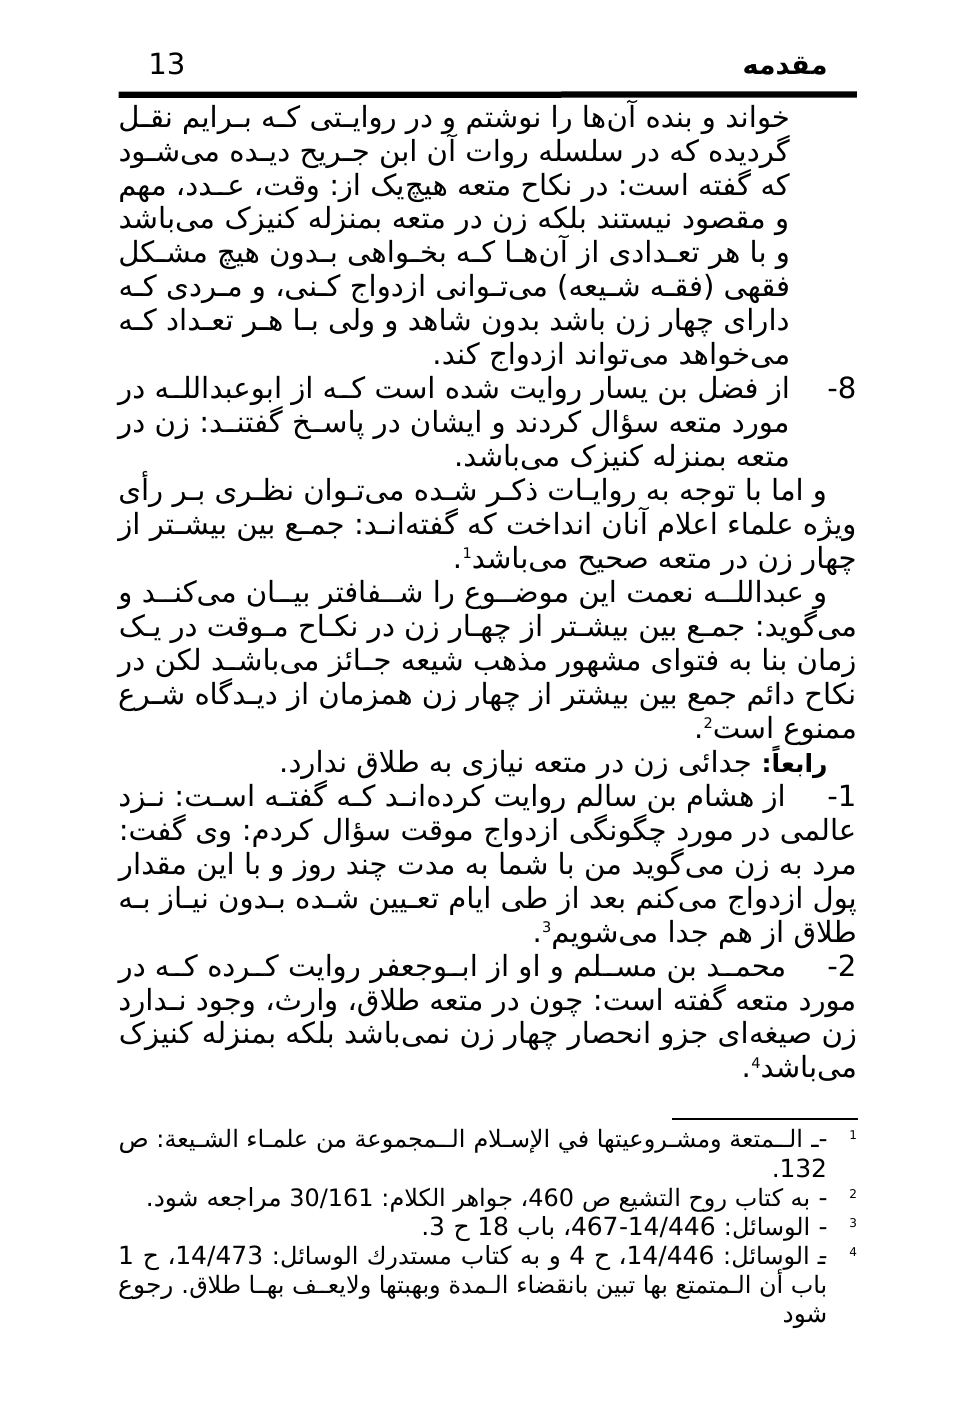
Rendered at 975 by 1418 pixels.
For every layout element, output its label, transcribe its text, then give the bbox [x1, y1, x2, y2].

list از فضل ‌بن یسار روایت شده است که از ابوعبدالله در مورد متعه سؤال کردند و ایشان در پاسخ گفتند: زن در متعه بمنزله کنیزک می‌باشد. [118, 372, 827, 473]
text رابعاً: جدائی زن در متعه نیازی به طلاق ندارد. [118, 745, 857, 779]
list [118, 100, 827, 372]
list از هشام بن سالم روایت کرده‌اند که گفته است: نزد عالمی در مورد چگونگی ازدواج موقت سؤال کردم: وی گفت: مرد به زن می‌گوید من با شما به مدت چند روز و با این مقدار پول ازدواج می‌کنم بعد از طی ایام تعیین شده بدون نیاز به طلاق از هم جدا می‌شویم. [118, 779, 857, 949]
text و عبدالله نعمت این موضوع را شفافتر بیان می‌کند و می‌گوید: جمع بین بیشتر از چهار زن در نکاح موقت در یک زمان بنا به فتوای مشهور مذهب شیعه جائز می‌باشد لکن در نکاح دائم جمع بین بیشتر از چهار زن همزمان از دیدگاه شرع ممنوع است. [118, 575, 857, 745]
text و اما با توجه به روایات ذکر شده می‌توان نظری بر رأی ویژه علماء اعلام آنان انداخت که گفته‌اند: جمع بین بیشتر از چهار زن در متعه صحیح می‌باشد. [118, 473, 857, 575]
list محمد بن مسلم و او از ابوجعفر روایت کرده که در مورد متعه گفته است: چون در متعه طلاق، وارث، وجود ندارد زن صیغه‌ای جزو انحصار چهار زن نمی‌باشد بلکه بمنزله کنیزک می‌باشد. [118, 949, 857, 1085]
